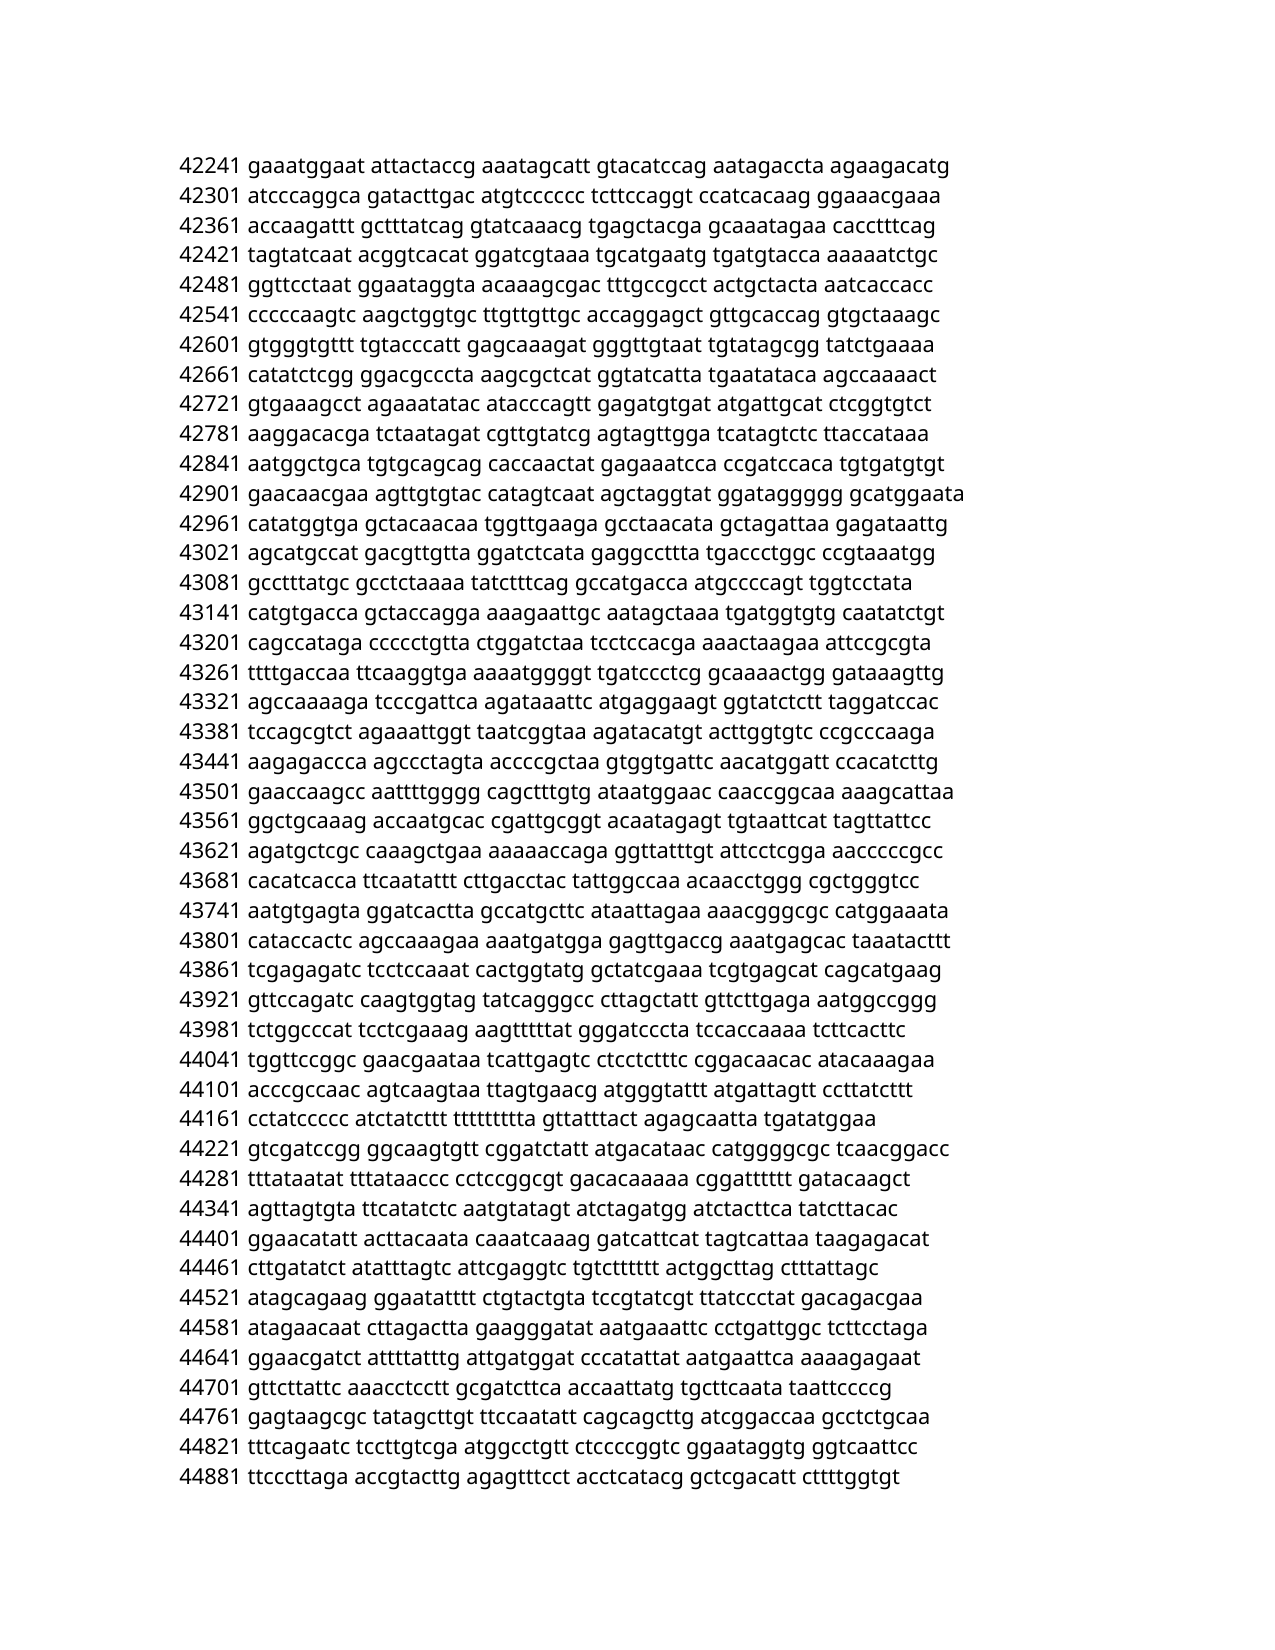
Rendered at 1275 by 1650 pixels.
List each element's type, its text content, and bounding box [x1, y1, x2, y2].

text 44461 cttgatatct atatttagtc attcgaggtc tgtctttttt actggcttag ctttattagc [156, 1252, 1118, 1282]
text 44041 tggttccggc gaacgaataa tcattgagtc ctcctctttc cggacaacac atacaaagaa [156, 1044, 1118, 1073]
text 44401 ggaacatatt acttacaata caaatcaaag gatcattcat tagtcattaa taagagacat [156, 1222, 1118, 1252]
text 42901 gaacaacgaa agttgtgtac catagtcaat agctaggtat ggataggggg gcatggaata [156, 478, 1118, 507]
text 43501 gaaccaagcc aattttgggg cagctttgtg ataatggaac caaccggcaa aaagcattaa [156, 776, 1118, 805]
text 42721 gtgaaagcct agaaatatac atacccagtt gagatgtgat atgattgcat ctcggtgtct [156, 388, 1118, 418]
text 42781 aaggacacga tctaatagat cgttgtatcg agtagttgga tcatagtctc ttaccataaa [156, 418, 1118, 448]
text 42361 accaagattt gctttatcag gtatcaaacg tgagctacga gcaaatagaa cacctttcag [156, 209, 1118, 239]
text 44521 atagcagaag ggaatatttt ctgtactgta tccgtatcgt ttatccctat gacagacgaa [156, 1282, 1118, 1312]
text 44161 cctatccccc atctatcttt ttttttttta gttatttact agagcaatta tgatatggaa [156, 1103, 1118, 1133]
text 44581 atagaacaat cttagactta gaagggatat aatgaaattc cctgattggc tcttcctaga [156, 1312, 1118, 1342]
text 43141 catgtgacca gctaccagga aaagaattgc aatagctaaa tgatggtgtg caatatctgt [156, 597, 1118, 627]
text 44821 tttcagaatc tccttgtcga atggcctgtt ctccccggtc ggaataggtg ggtcaattcc [156, 1431, 1118, 1461]
text 44101 acccgccaac agtcaagtaa ttagtgaacg atgggtattt atgattagtt ccttatcttt [156, 1073, 1118, 1103]
text 43441 aagagaccca agccctagta accccgctaa gtggtgattc aacatggatt ccacatcttg [156, 746, 1118, 776]
text 43981 tctggcccat tcctcgaaag aagtttttat gggatcccta tccaccaaaa tcttcacttc [156, 1014, 1118, 1044]
text 44761 gagtaagcgc tatagcttgt ttccaatatt cagcagcttg atcggaccaa gcctctgcaa [156, 1401, 1118, 1431]
text 44881 ttcccttaga accgtacttg agagtttcct acctcatacg gctcgacatt cttttggtgt [156, 1461, 1118, 1491]
text 43921 gttccagatc caagtggtag tatcagggcc cttagctatt gttcttgaga aatggccggg [156, 984, 1118, 1014]
text 44281 tttataatat tttataaccc cctccggcgt gacacaaaaa cggatttttt gatacaagct [156, 1163, 1118, 1193]
text 42841 aatggctgca tgtgcagcag caccaactat gagaaatcca ccgatccaca tgtgatgtgt [156, 448, 1118, 478]
text 43381 tccagcgtct agaaattggt taatcggtaa agatacatgt acttggtgtc ccgcccaaga [156, 716, 1118, 746]
text 43861 tcgagagatc tcctccaaat cactggtatg gctatcgaaa tcgtgagcat cagcatgaag [156, 954, 1118, 984]
text 43201 cagccataga ccccctgtta ctggatctaa tcctccacga aaactaagaa attccgcgta [156, 627, 1118, 656]
text 43741 aatgtgagta ggatcactta gccatgcttc ataattagaa aaacgggcgc catggaaata [156, 895, 1118, 924]
text 43561 ggctgcaaag accaatgcac cgattgcggt acaatagagt tgtaattcat tagttattcc [156, 805, 1118, 835]
text 43621 agatgctcgc caaagctgaa aaaaaccaga ggttatttgt attcctcgga aacccccgcc [156, 835, 1118, 865]
text 42301 atcccaggca gatacttgac atgtcccccc tcttccaggt ccatcacaag ggaaacgaaa [156, 180, 1118, 209]
text 43261 ttttgaccaa ttcaaggtga aaaatggggt tgatccctcg gcaaaactgg gataaagttg [156, 656, 1118, 686]
text 43081 gcctttatgc gcctctaaaa tatctttcag gccatgacca atgccccagt tggtcctata [156, 567, 1118, 597]
text 42541 cccccaagtc aagctggtgc ttgttgttgc accaggagct gttgcaccag gtgctaaagc [156, 299, 1118, 329]
text 44641 ggaacgatct attttatttg attgatggat cccatattat aatgaattca aaaagagaat [156, 1342, 1118, 1371]
text 44341 agttagtgta ttcatatctc aatgtatagt atctagatgg atctacttca tatcttacac [156, 1193, 1118, 1222]
text 44221 gtcgatccgg ggcaagtgtt cggatctatt atgacataac catggggcgc tcaacggacc [156, 1133, 1118, 1163]
text 44701 gttcttattc aaacctcctt gcgatcttca accaattatg tgcttcaata taattccccg [156, 1371, 1118, 1401]
text 42601 gtgggtgttt tgtacccatt gagcaaagat gggttgtaat tgtatagcgg tatctgaaaa [156, 329, 1118, 358]
text 43681 cacatcacca ttcaatattt cttgacctac tattggccaa acaacctggg cgctgggtcc [156, 865, 1118, 895]
text 42961 catatggtga gctacaacaa tggttgaaga gcctaacata gctagattaa gagataattg [156, 507, 1118, 537]
text 42481 ggttcctaat ggaataggta acaaagcgac tttgccgcct actgctacta aatcaccacc [156, 269, 1118, 299]
text 43021 agcatgccat gacgttgtta ggatctcata gaggccttta tgaccctggc ccgtaaatgg [156, 537, 1118, 567]
text 42241 gaaatggaat attactaccg aaatagcatt gtacatccag aatagaccta agaagacatg [156, 150, 1118, 180]
text 42661 catatctcgg ggacgcccta aagcgctcat ggtatcatta tgaatataca agccaaaact [156, 358, 1118, 388]
text 43321 agccaaaaga tcccgattca agataaattc atgaggaagt ggtatctctt taggatccac [156, 686, 1118, 716]
text 42421 tagtatcaat acggtcacat ggatcgtaaa tgcatgaatg tgatgtacca aaaaatctgc [156, 239, 1118, 269]
text 43801 cataccactc agccaaagaa aaatgatgga gagttgaccg aaatgagcac taaatacttt [156, 924, 1118, 954]
